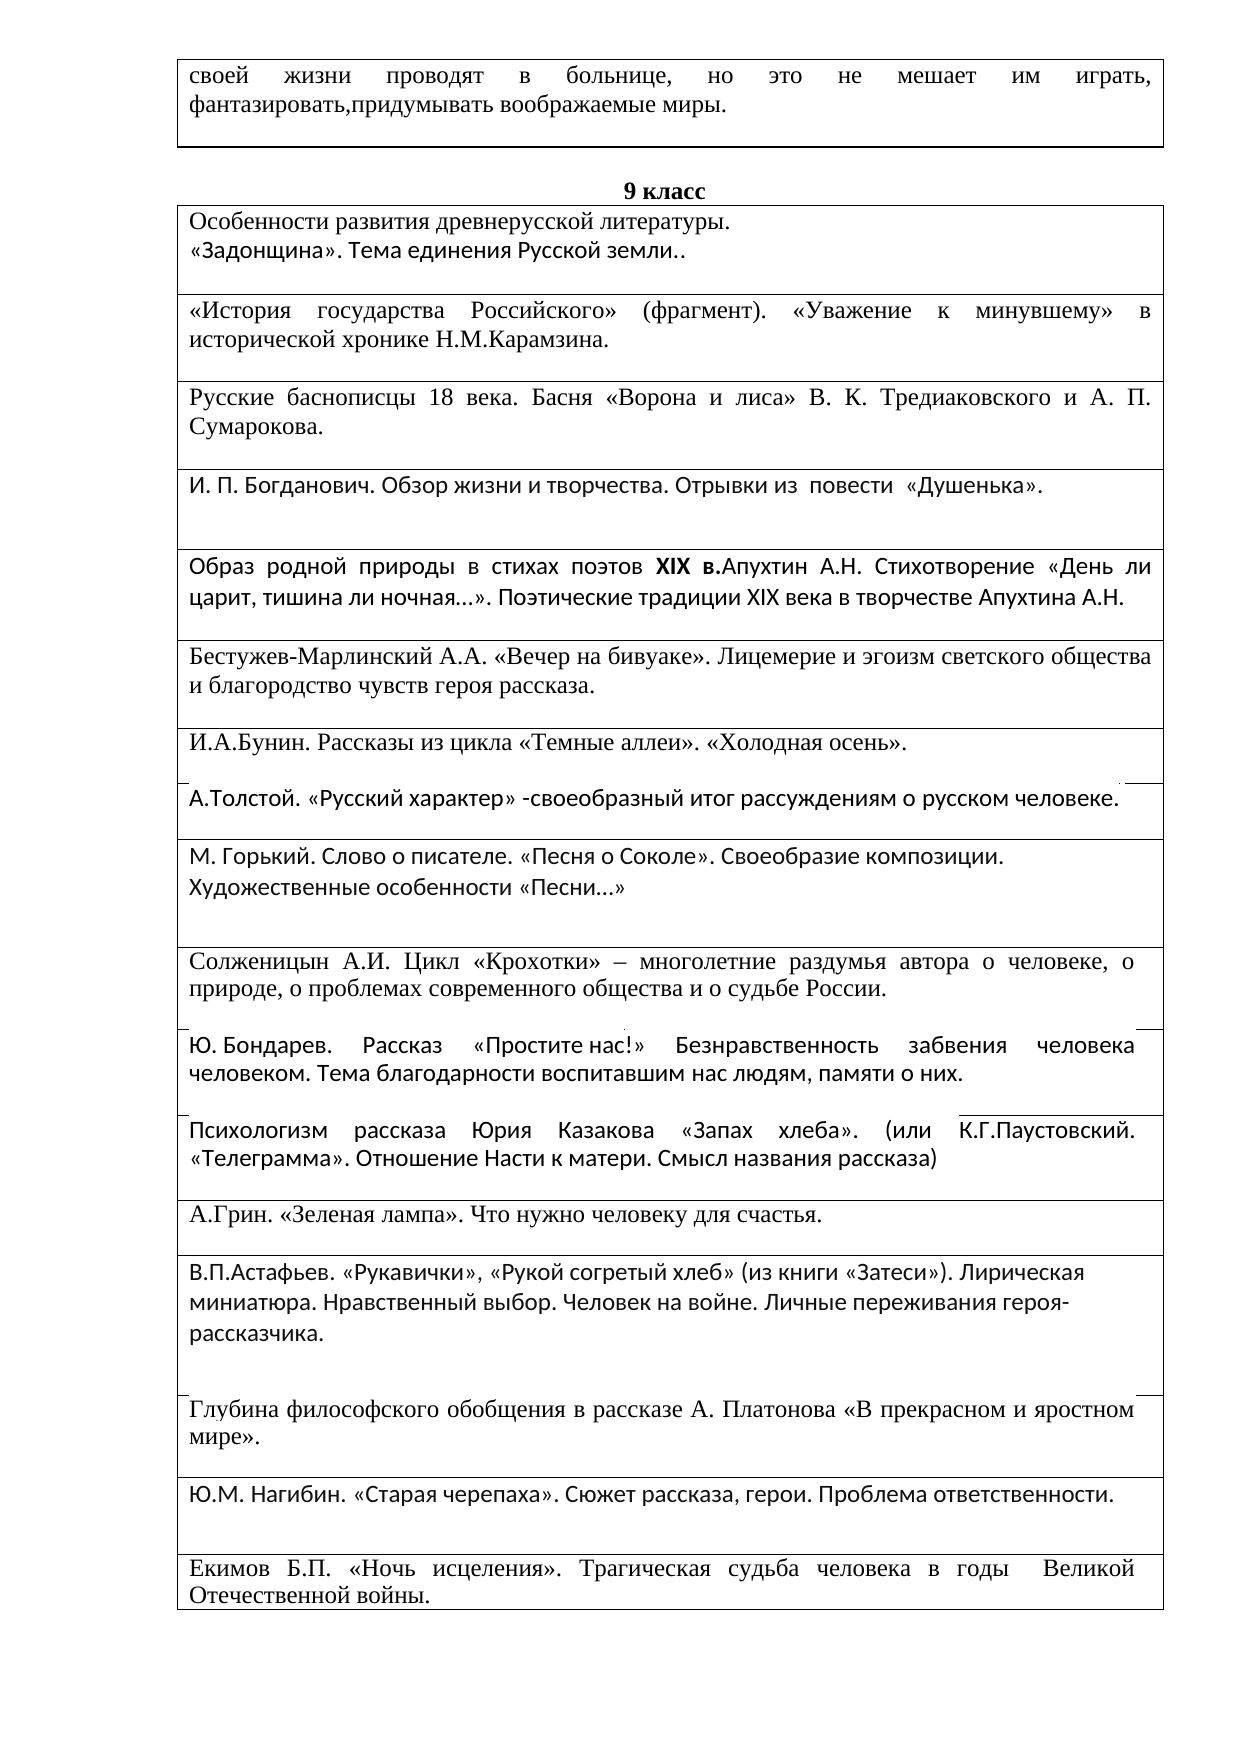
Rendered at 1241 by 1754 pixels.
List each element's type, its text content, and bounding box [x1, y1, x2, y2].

table_cell И. П. Богданович. Обзор жизни и творчества. Отрывки из повести «Душенька». [178, 470, 1163, 549]
table_header Особенности развития древнерусской литературы. «Задонщина». Тема единения Русской земли.. [178, 206, 1163, 294]
table_cell «История государства Российского» (фрагмент). «Уважение к минувшему» в исторической хронике Н.М.Карамзина. [178, 295, 1163, 381]
table_cell И.А.Бунин. Рассказы из цикла «Темные аллеи». «Холодная осень». [178, 729, 1163, 782]
text 9 класс [177, 176, 1152, 205]
table_cell Ю.М. Нагибин. «Старая черепаха». Сюжет рассказа, герои. Проблема ответственности. [178, 1478, 1163, 1554]
table_cell А.Толстой. «Русский характер» -своеобразный итог рассуждениям о русском человеке. [178, 784, 1163, 839]
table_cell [178, 1555, 1163, 1609]
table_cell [178, 60, 1163, 146]
table_cell Психологизм рассказа Юрия Казакова «Запах хлеба». (или К.Г.Паустовский. «Телеграмма». Отношение Насти к матери. Смысл названия рассказа) [178, 1116, 1163, 1200]
table_cell Бестужев-Марлинский А.А. «Вечер на бивуаке». Лицемерие и эгоизм светского общества и благородство чувств героя рассказа. [178, 641, 1163, 727]
table_cell М. Горький. Слово о писателе. «Песня о Соколе». Своеобразие композиции. Художественные особенности «Песни…» [178, 840, 1163, 947]
table_cell Русские баснописцы 18 века. Басня «Ворона и лиса» В. К. Тредиаковского и А. П. Сумарокова. [178, 382, 1163, 468]
table_cell Образ родной природы в стихах поэтов XIX в.Апухтин А.Н. Стихотворение «День ли царит, тишина ли ночная…». Поэтические традиции XIX века в творчестве Апухтина А.Н. [178, 550, 1163, 640]
table_cell Солженицын А.И. Цикл «Крохотки» – многолетние раздумья автора о человеке, о природе, о проблемах современного общества и о судьбе России. [178, 948, 1163, 1029]
table_cell А.Грин. «Зеленая лампа». Что нужно человеку для счастья. [178, 1201, 1163, 1255]
table_cell Ю. Бондарев. Рассказ «Простите нас!» Безнравственность забвения человека человеком. Тема благодарности воспитавшим нас людям, памяти о них. [178, 1030, 1163, 1114]
table_cell В.П.Астафьев. «Рукавички», «Рукой согретый хлеб» (из книги «Затеси»). Лирическая миниатюра. Нравственный выбор. Человек на войне. Личные переживания героя-рассказчика. [178, 1256, 1163, 1395]
table_cell Глубина философского обобщения в рассказе А. Платонова «В прекрасном и яростном мире». [178, 1396, 1163, 1477]
